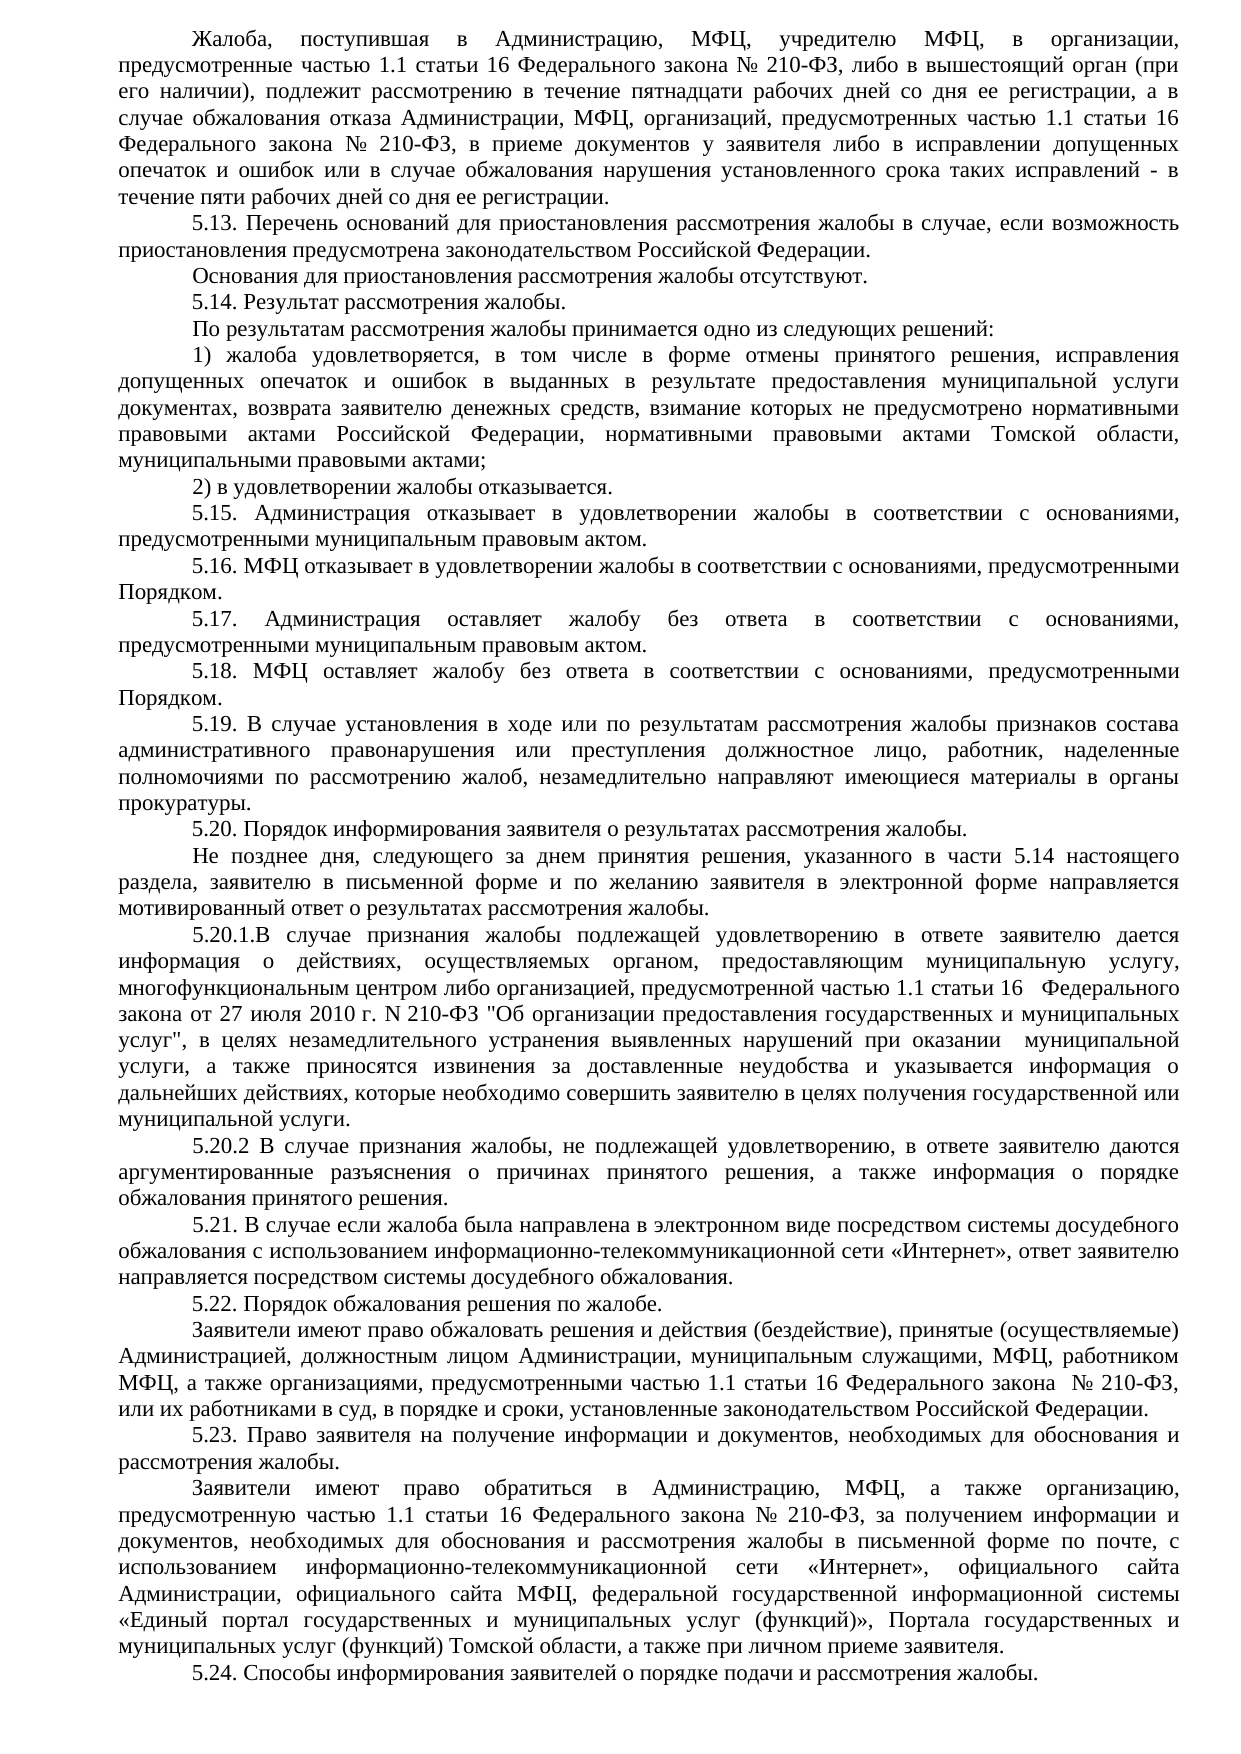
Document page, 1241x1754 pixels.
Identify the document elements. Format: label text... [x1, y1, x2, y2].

text Жалоба, поступившая в Администрацию, МФЦ, учредителю МФЦ, в организации, предусмотренные частью 1.1 статьи 16 Федерального закона № 210-ФЗ, либо в вышестоящий орган (при его наличии), подлежит рассмотрению в течение пятнадцати рабочих дней со дня ее регистрации, а в случае обжалования отказа Администрации, МФЦ, организаций, предусмотренных частью 1.1 статьи 16 Федерального закона № 210-ФЗ, в приеме документов у заявителя либо в исправлении допущенных опечаток и ошибок или в случае обжалования нарушения установленного срока таких исправлений - в течение пяти рабочих дней со дня ее регистрации. [118, 25, 1181, 209]
text Заявители имеют право обжаловать решения и действия (бездействие), принятые (осуществляемые) Администрацией, должностным лицом Администрации, муниципальным служащими, МФЦ, работником МФЦ, а также организациями, предусмотренными частью 1.1 статьи 16 Федерального закона № 210-ФЗ, или их работниками в суд, в порядке и сроки, установленные законодательством Российской Федерации. [118, 1316, 1181, 1422]
text 5.20. Порядок информирования заявителя о результатах рассмотрения жалобы. [118, 815, 1181, 842]
text 5.19. В случае установления в ходе или по результатам рассмотрения жалобы признаков состава административного правонарушения или преступления должностное лицо, работник, наделенные полномочиями по рассмотрению жалоб, незамедлительно направляют имеющиеся материалы в органы прокуратуры. [118, 710, 1181, 815]
text 5.21. В случае если жалоба была направлена в электронном виде посредством системы досудебного обжалования с использованием информационно-телекоммуникационной сети «Интернет», ответ заявителю направляется посредством системы досудебного обжалования. [118, 1211, 1181, 1290]
text 5.18. МФЦ оставляет жалобу без ответа в соответствии с основаниями, предусмотренными Порядком. [118, 657, 1181, 710]
text 1) жалоба удовлетворяется, в том числе в форме отмены принятого решения, исправления допущенных опечаток и ошибок в выданных в результате предоставления муниципальной услуги документах, возврата заявителю денежных средств, взимание которых не предусмотрено нормативными правовыми актами Российской Федерации, нормативными правовыми актами Томской области, муниципальными правовыми актами; [118, 341, 1181, 473]
text Заявители имеют право обратиться в Администрацию, МФЦ, а также организацию, предусмотренную частью 1.1 статьи 16 Федерального закона № 210-ФЗ, за получением информации и документов, необходимых для обоснования и рассмотрения жалобы в письменной форме по почте, с использованием информационно-телекоммуникационной сети «Интернет», официального сайта Администрации, официального сайта МФЦ, федеральной государственной информационной системы «Единый портал государственных и муниципальных услуг (функций)», Портала государственных и муниципальных услуг (функций) Томской области, а также при личном приеме заявителя. [118, 1474, 1181, 1659]
text 5.24. Способы информирования заявителей о порядке подачи и рассмотрения жалобы. [118, 1659, 1181, 1685]
text 5.20.2 В случае признания жалобы, не подлежащей удовлетворению, в ответе заявителю даются аргументированные разъяснения о причинах принятого решения, а также информация о порядке обжалования принятого решения. [118, 1132, 1181, 1211]
text 5.17. Администрация оставляет жалобу без ответа в соответствии с основаниями, предусмотренными муниципальным правовым актом. [118, 604, 1181, 657]
text По результатам рассмотрения жалобы принимается одно из следующих решений: [118, 315, 1181, 341]
text 5.20.1.В случае признания жалобы подлежащей удовлетворению в ответе заявителю дается информация о действиях, осуществляемых органом, предоставляющим муниципальную услугу, многофункциональным центром либо организацией, предусмотренной частью 1.1 статьи 16 Федерального закона от 27 июля 2010 г. N 210-ФЗ "Об организации предоставления государственных и муниципальных услуг", в целях незамедлительного устранения выявленных нарушений при оказании муниципальной услуги, а также приносятся извинения за доставленные неудобства и указывается информация о дальнейших действиях, которые необходимо совершить заявителю в целях получения государственной или муниципальной услуги. [118, 921, 1181, 1132]
text 2) в удовлетворении жалобы отказывается. [118, 473, 1181, 499]
text 5.14. Результат рассмотрения жалобы. [118, 288, 1181, 315]
text Не позднее дня, следующего за днем принятия решения, указанного в части 5.14 настоящего раздела, заявителю в письменной форме и по желанию заявителя в электронной форме направляется мотивированный ответ о результатах рассмотрения жалобы. [118, 842, 1181, 921]
text 5.15. Администрация отказывает в удовлетворении жалобы в соответствии с основаниями, предусмотренными муниципальным правовым актом. [118, 499, 1181, 552]
text 5.16. МФЦ отказывает в удовлетворении жалобы в соответствии с основаниями, предусмотренными Порядком. [118, 552, 1181, 604]
text 5.23. Право заявителя на получение информации и документов, необходимых для обоснования и рассмотрения жалобы. [118, 1422, 1181, 1474]
text 5.13. Перечень оснований для приостановления рассмотрения жалобы в случае, если возможность приостановления предусмотрена законодательством Российской Федерации. [118, 209, 1181, 262]
text Основания для приостановления рассмотрения жалобы отсутствуют. [118, 262, 1181, 288]
text 5.22. Порядок обжалования решения по жалобе. [118, 1290, 1181, 1316]
